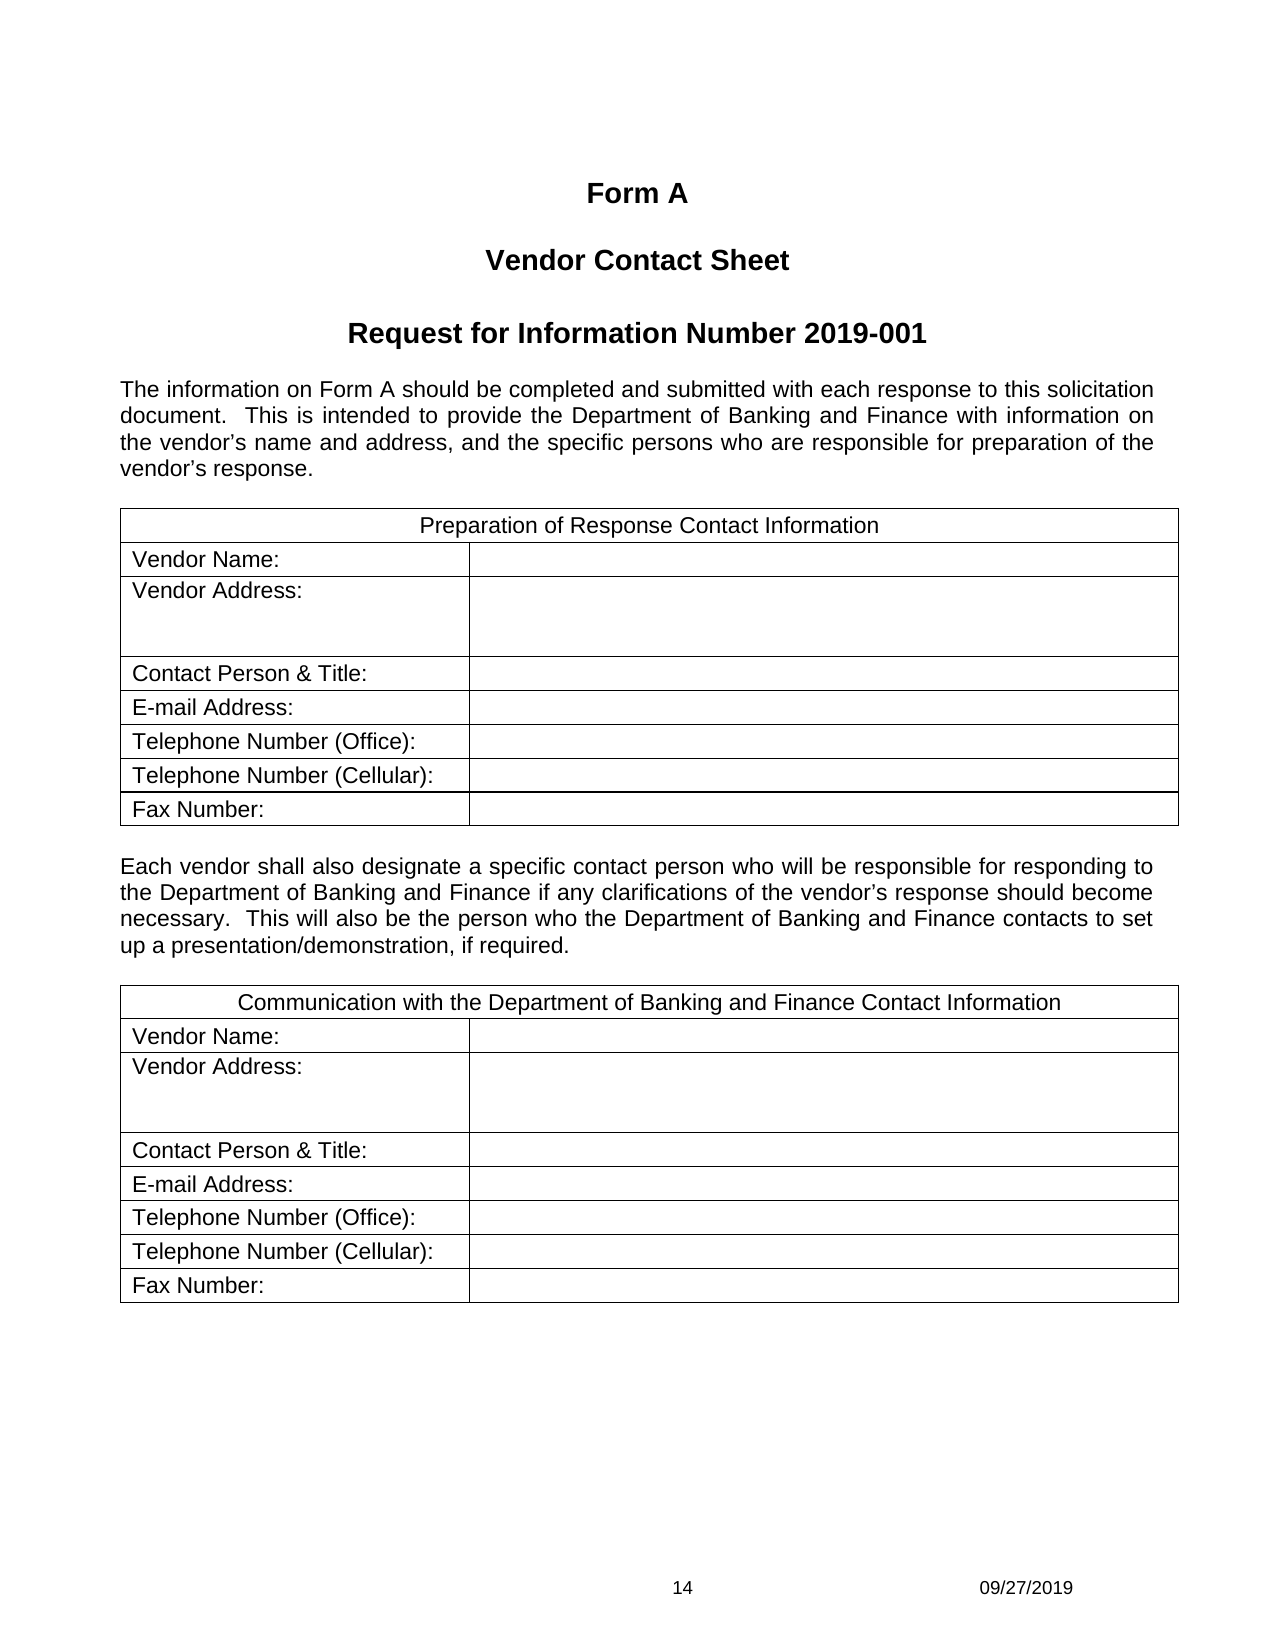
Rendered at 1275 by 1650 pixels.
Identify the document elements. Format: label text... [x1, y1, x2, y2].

table_cell [470, 1053, 1178, 1132]
table_cell [470, 1019, 1178, 1052]
table_cell [470, 793, 1178, 825]
table_cell [470, 1167, 1178, 1200]
table_cell Contact Person & Title: [121, 657, 469, 689]
table_cell [470, 725, 1178, 757]
subtitle Form A Vendor Contact Sheet [120, 176, 1155, 277]
table_header Preparation of Response Contact Information [121, 509, 1178, 542]
table_cell [470, 1235, 1178, 1268]
table_cell [470, 1133, 1178, 1166]
table_cell [470, 691, 1178, 723]
text Each vendor shall also designate a specific contact person who will be responsible for responding to the Department of Banking and Finance if any clarifications of the vendor’s response should become necessary. This will also be the person who the Department of Banking and Finance contacts to set up a presentation/demonstration, if required. [120, 853, 1155, 958]
table_cell Fax Number: [121, 1269, 469, 1302]
table_cell Telephone Number (Office): [121, 1201, 469, 1234]
table_cell Contact Person & Title: [121, 1133, 469, 1166]
table_cell [470, 1201, 1178, 1234]
table_cell Vendor Name: [121, 1019, 469, 1052]
table_cell Telephone Number (Cellular): [121, 759, 469, 791]
table_cell [470, 577, 1178, 656]
table_cell Telephone Number (Office): [121, 725, 469, 757]
table_cell Vendor Name: [121, 543, 469, 576]
table_cell [470, 759, 1178, 791]
text The information on Form A should be completed and submitted with each response to this solicitation document. This is intended to provide the Department of Banking and Finance with information on the vendor’s name and address, and the specific persons who are responsible for preparation of the vendor’s response. [120, 376, 1155, 481]
table_cell [470, 543, 1178, 576]
table_cell Vendor Address: [121, 1053, 469, 1132]
table_header Communication with the Department of Banking and Finance Contact Information [121, 986, 1178, 1018]
table_cell Vendor Address: [121, 577, 469, 656]
text Request for Information Number 2019-001 [120, 316, 1155, 350]
table_cell Telephone Number (Cellular): [121, 1235, 469, 1268]
table_cell [470, 657, 1178, 689]
table_cell E-mail Address: [121, 691, 469, 723]
table_cell [470, 1269, 1178, 1302]
table_cell Fax Number: [121, 793, 469, 825]
table_cell E-mail Address: [121, 1167, 469, 1200]
